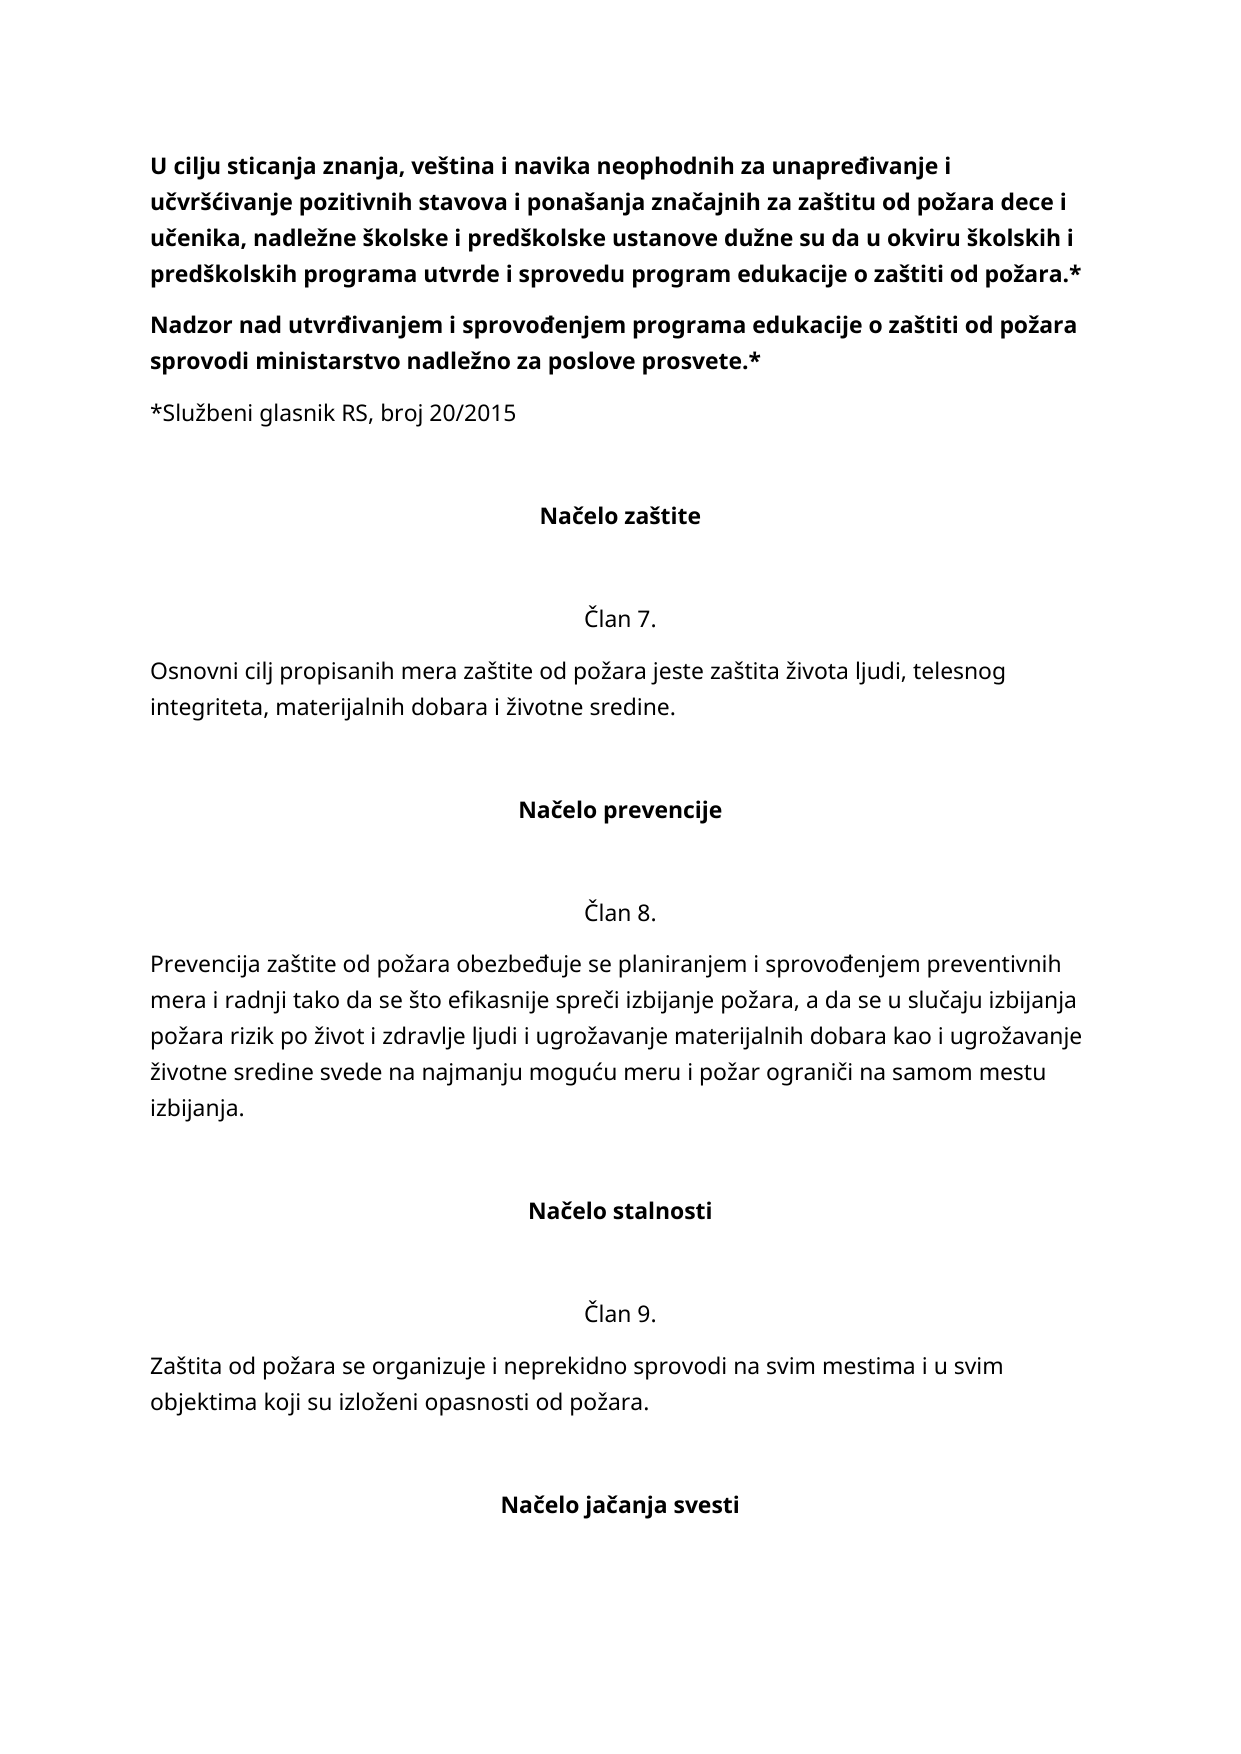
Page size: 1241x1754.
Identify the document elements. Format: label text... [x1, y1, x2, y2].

text Nadzor nad utvrđivanjem i sprovođenjem programa edukacije o zaštiti od požara sprovodi ministarstvo nadležno za poslove prosvete.* [150, 309, 1090, 377]
text Osnovni cilj propisanih mera zaštite od požara jeste zaštita života ljudi, telesnog integriteta, materijalnih dobara i životne sredine. [150, 655, 1090, 722]
text Načelo stalnosti [150, 1195, 1090, 1227]
text Načelo jačanja svesti [150, 1489, 1090, 1520]
text Član 9. [150, 1298, 1090, 1330]
text Član 8. [150, 897, 1090, 928]
text Načelo prevencije [150, 794, 1090, 825]
text Načelo zaštite [150, 500, 1090, 531]
text U cilju sticanja znanja, veština i navika neophodnih za unapređivanje i učvršćivanje pozitivnih stavova i ponašanja značajnih za zaštitu od požara dece i učenika, nadležne školske i predškolske ustanove dužne su da u okviru školskih i predškolskih programa utvrde i sprovedu program edukacije o zaštiti od požara.* [150, 150, 1090, 289]
text Član 7. [150, 603, 1090, 634]
text Prevencija zaštite od požara obezbeđuje se planiranjem i sprovođenjem preventivnih mera i radnji tako da se što efikasnije spreči izbijanje požara, a da se u slučaju izbijanja požara rizik po život i zdravlje ljudi i ugrožavanje materijalnih dobara kao i ugrožavanje životne sredine svede na najmanju moguću meru i požar ograniči na samom mestu izbijanja. [150, 948, 1090, 1123]
text Zaštita od požara se organizuje i neprekidno sprovodi na svim mestima i u svim objektima koji su izloženi opasnosti od požara. [150, 1350, 1090, 1417]
text *Službeni glasnik RS, broj 20/2015 [150, 397, 1090, 428]
